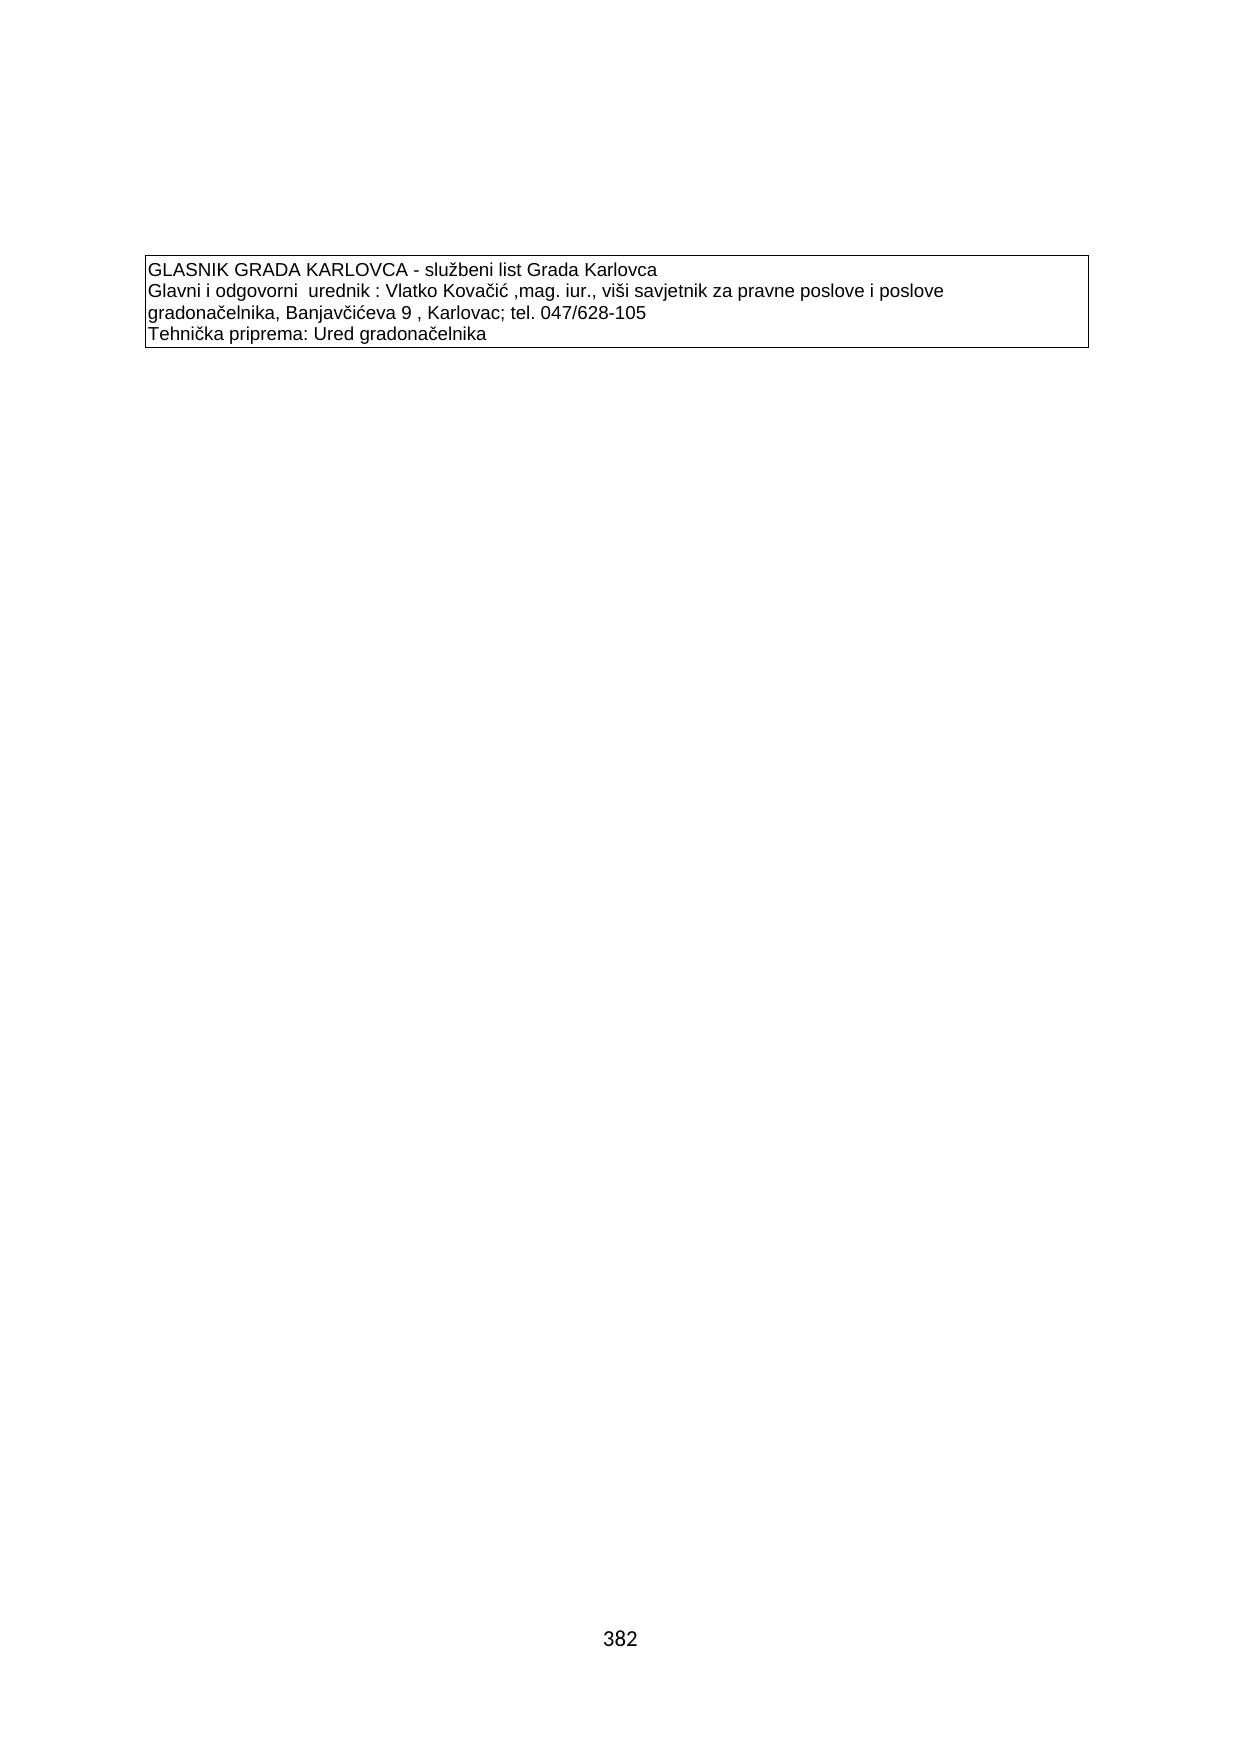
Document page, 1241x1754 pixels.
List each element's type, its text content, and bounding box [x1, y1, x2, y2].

text Glavni i odgovorni urednik : Vlatko Kovačić ,mag. iur., viši savjetnik za pravne poslove i poslove gradonačelnika, Banjavčićeva 9 , Karlovac; tel. 047/628-105 [146, 277, 1088, 320]
text GLASNIK GRADA KARLOVCA - službeni list Grada Karlovca [146, 256, 1088, 277]
text Tehnička priprema: Ured gradonačelnika [146, 320, 1088, 347]
